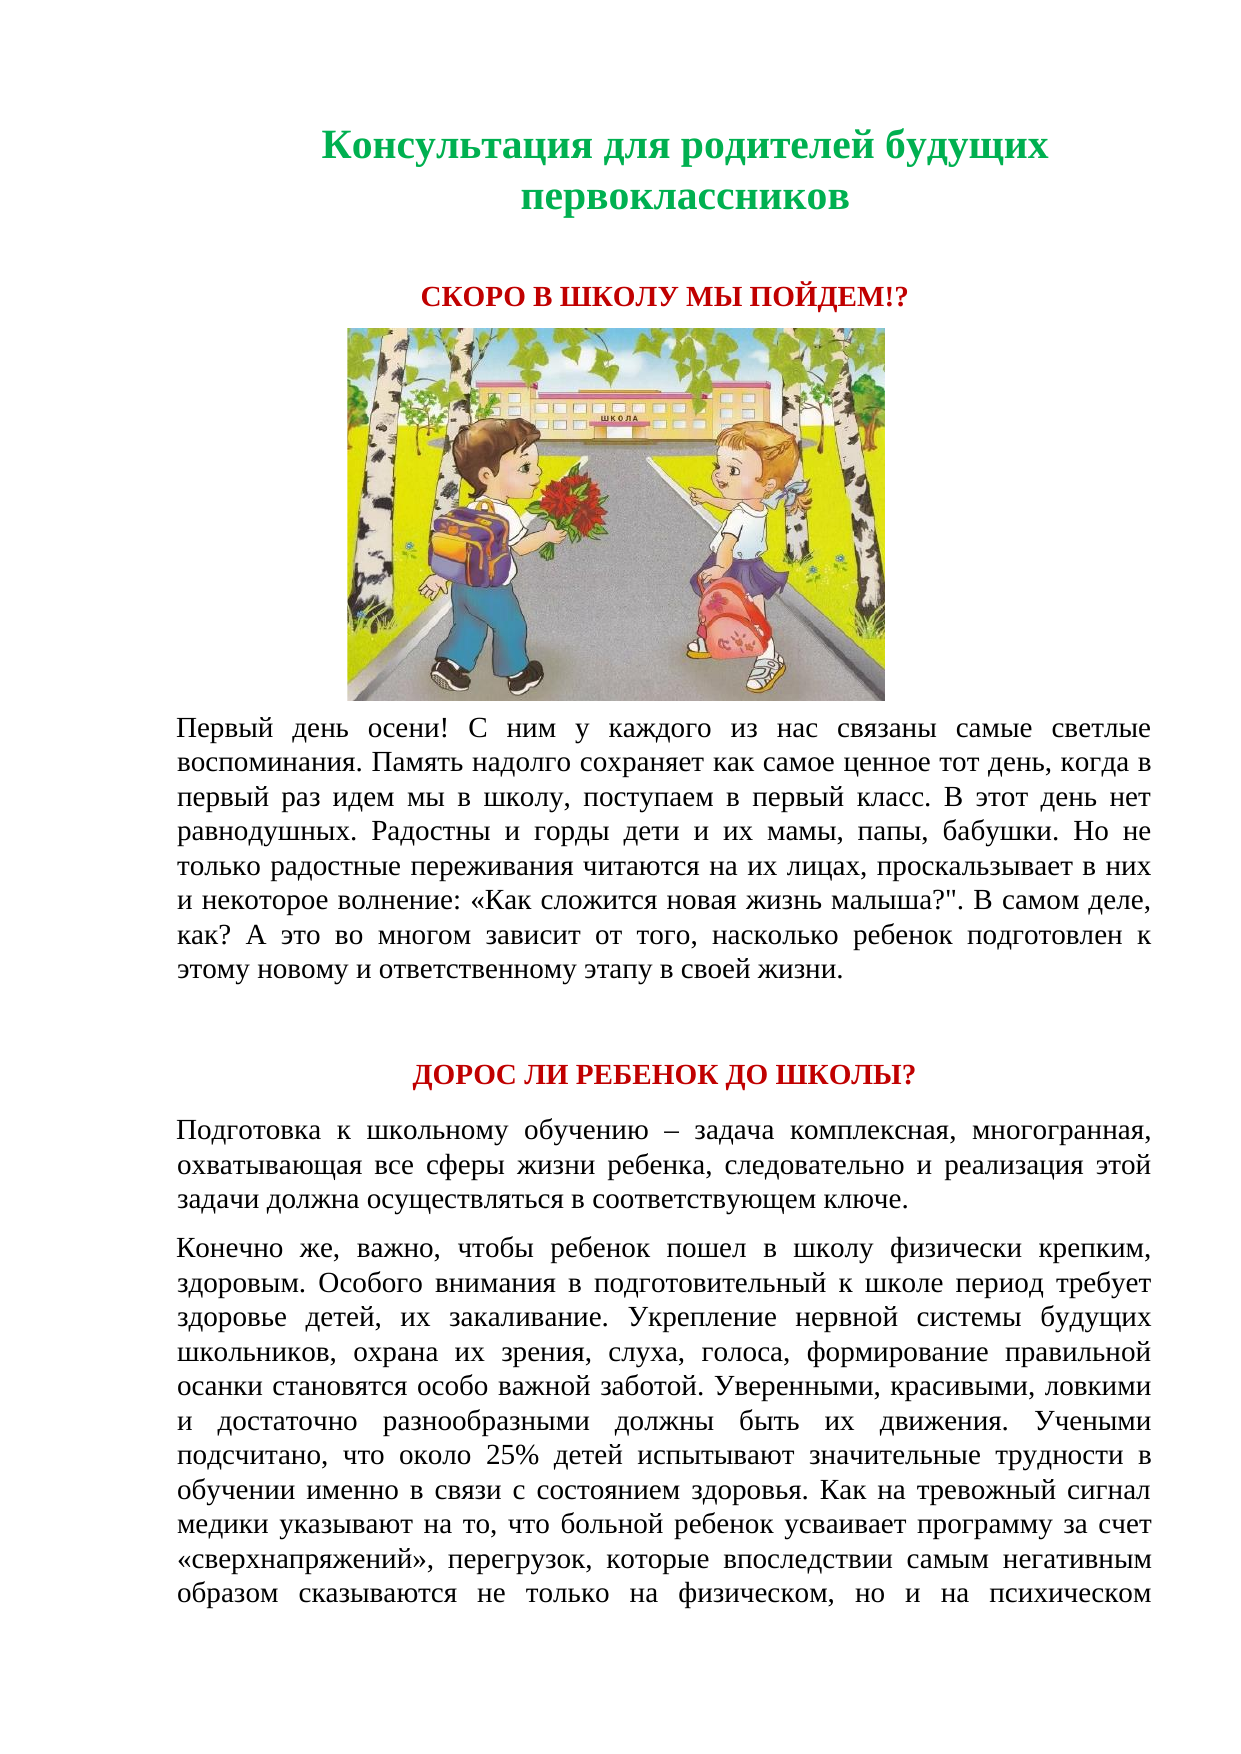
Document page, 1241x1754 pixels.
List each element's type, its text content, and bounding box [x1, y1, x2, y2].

text Подготовка к школьному обучению – задача комплексная, многогранная, охватывающая все сферы жизни ребенка, следовательно и реализация этой задачи должна осуществляться в соответствующем ключе. [176, 1112, 1152, 1215]
text СКОРО В ШКОЛУ МЫ ПОЙДЕМ!? [177, 279, 1152, 313]
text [176, 1231, 1152, 1609]
text ДОРОС ЛИ РЕБЕНОК ДО ШКОЛЫ? [177, 1057, 1152, 1090]
text Первый день осени! С ним у каждого из нас связаны самые светлые воспоминания. Память надолго сохраняет как самое ценное тот день, когда в первый раз идем мы в школу, поступаем в первый класс. В этот день нет равнодушных. Радостны и горды дети и их мамы, папы, бабушки. Но не только радостные переживания читаются на их лицах, проскальзывает в них и некоторое волнение: «Как сложится новая жизнь малыша?". В самом деле, как? А это во многом зависит от того, насколько ребенок подготовлен к этому новому и ответственному этапу в своей жизни. [176, 710, 1152, 985]
text Консультация для родителей будущих первоклассников [218, 119, 1152, 219]
picture [347, 328, 885, 701]
